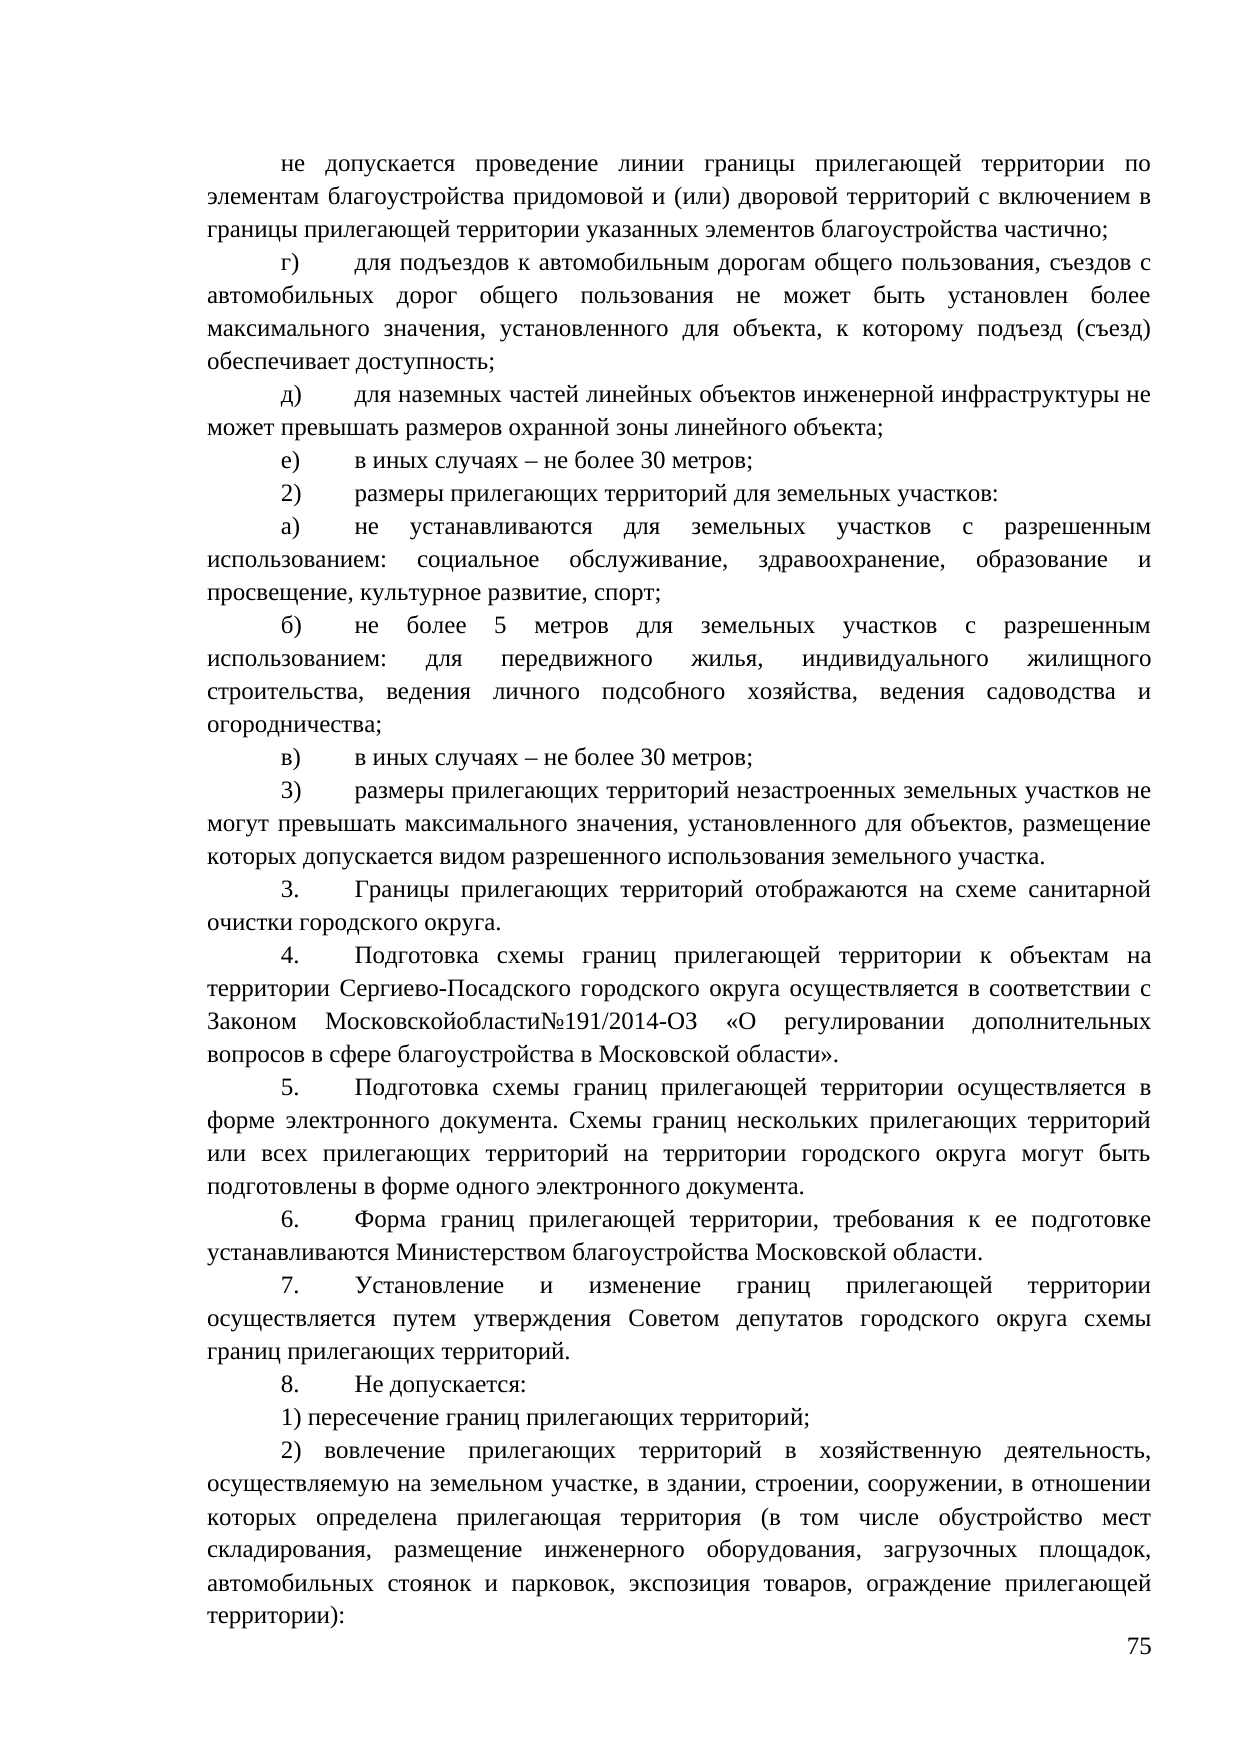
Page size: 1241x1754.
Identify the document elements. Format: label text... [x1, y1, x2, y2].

list размеры прилегающих территорий для земельных участков: [207, 478, 1152, 507]
list Форма границ прилегающей территории, требования к ее подготовке устанавливаются Министерством благоустройства Московской области. [207, 1204, 1152, 1266]
list Установление и изменение границ прилегающей территории осуществляется путем утверждения Советом депутатов городского округа схемы границ прилегающих территорий. [207, 1270, 1152, 1365]
list Подготовка схемы границ прилегающей территории к объектам на территории Сергиево-Посадского городского округа осуществляется в соответствии с Законом Московскойобласти№191/2014-ОЗ «О регулировании дополнительных вопросов в сфере благоустройства в Московской области». [207, 940, 1152, 1068]
list 1) пересечение границ прилегающих территорий; [207, 1402, 1152, 1431]
list Не допускается: [207, 1369, 1152, 1398]
list размеры прилегающих территорий незастроенных земельных участков не могут превышать максимального значения, установленного для объектов, размещение которых допускается видом разрешенного использования земельного участка. [207, 775, 1152, 870]
list Границы прилегающих территорий отображаются на схеме санитарной очистки городского округа. [207, 874, 1152, 936]
list не устанавливаются для земельных участков с разрешенным использованием: социальное обслуживание, здравоохранение, образование и просвещение, культурное развитие, спорт; [207, 511, 1152, 606]
list не допускается проведение линии границы прилегающей территории по элементам благоустройства придомовой и (или) дворовой территорий с включением в границы прилегающей территории указанных элементов благоустройства частично; [207, 148, 1152, 242]
list для подъездов к автомобильным дорогам общего пользования, съездов с автомобильных дорог общего пользования не может быть установлен более максимального значения, установленного для объекта, к которому подъезд (съезд) обеспечивает доступность; [207, 247, 1152, 374]
list для наземных частей линейных объектов инженерной инфраструктуры не может превышать размеров охранной зоны линейного объекта; [207, 379, 1152, 441]
list 2) вовлечение прилегающих территорий в хозяйственную деятельность, осуществляемую на земельном участке, в здании, строении, сооружении, в отношении которых определена прилегающая территория (в том числе обустройство мест складирования, размещение инженерного оборудования, загрузочных площадок, автомобильных стоянок и парковок, экспозиция товаров, ограждение прилегающей территории): [207, 1436, 1152, 1629]
list Подготовка схемы границ прилегающей территории осуществляется в форме электронного документа. Схемы границ нескольких прилегающих территорий или всех прилегающих территорий на территории городского округа могут быть подготовлены в форме одного электронного документа. [207, 1072, 1152, 1200]
list в иных случаях – не более 30 метров; [207, 742, 1152, 771]
list в иных случаях – не более 30 метров; [207, 445, 1152, 474]
list не более 5 метров для земельных участков с разрешенным использованием: для передвижного жилья, индивидуального жилищного строительства, ведения личного подсобного хозяйства, ведения садоводства и огородничества; [207, 610, 1152, 738]
